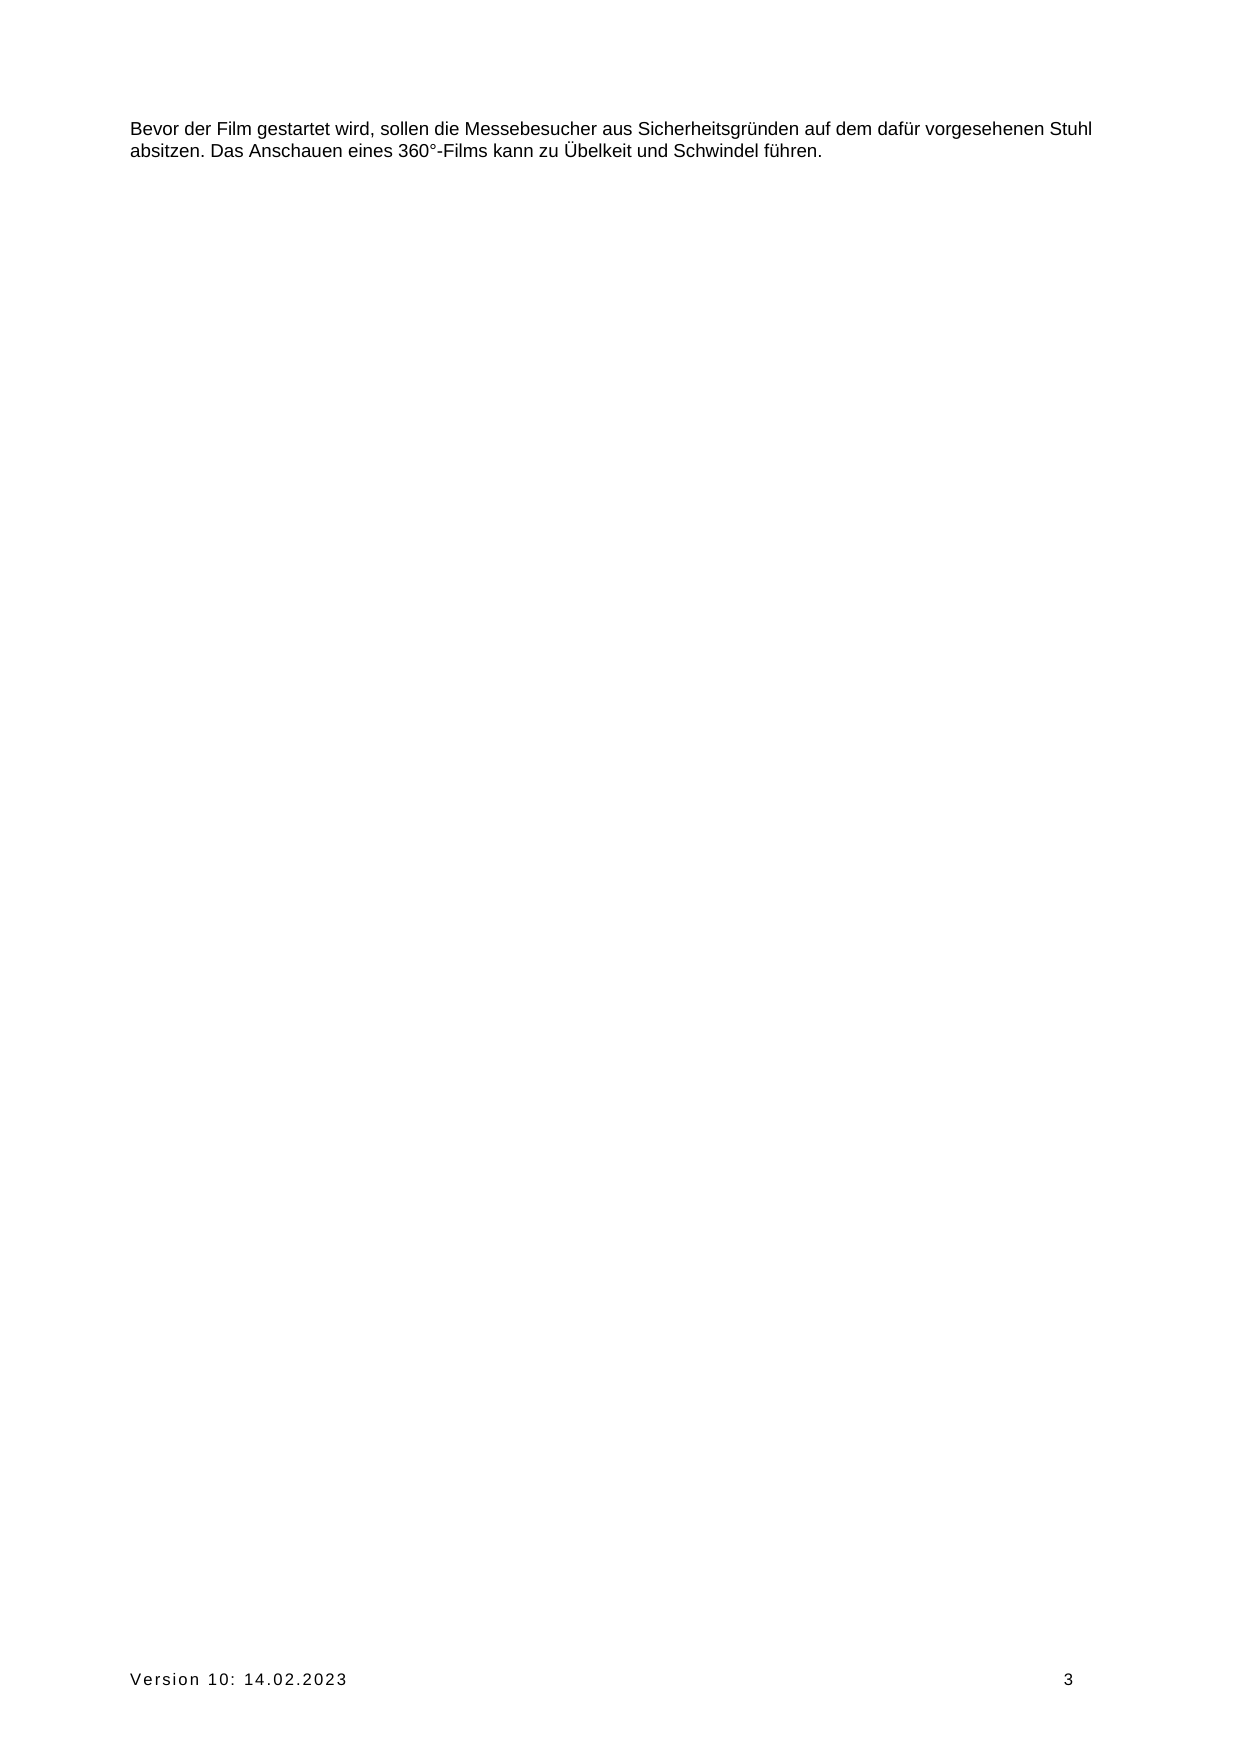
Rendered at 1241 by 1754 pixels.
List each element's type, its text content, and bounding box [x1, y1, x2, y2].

text Bevor der Film gestartet wird, sollen die Messebesucher aus Sicherheitsgründen auf dem dafür vorgesehenen Stuhl absitzen. Das Anschauen eines 360°-Films kann zu Übelkeit und Schwindel führen. [130, 118, 1146, 161]
